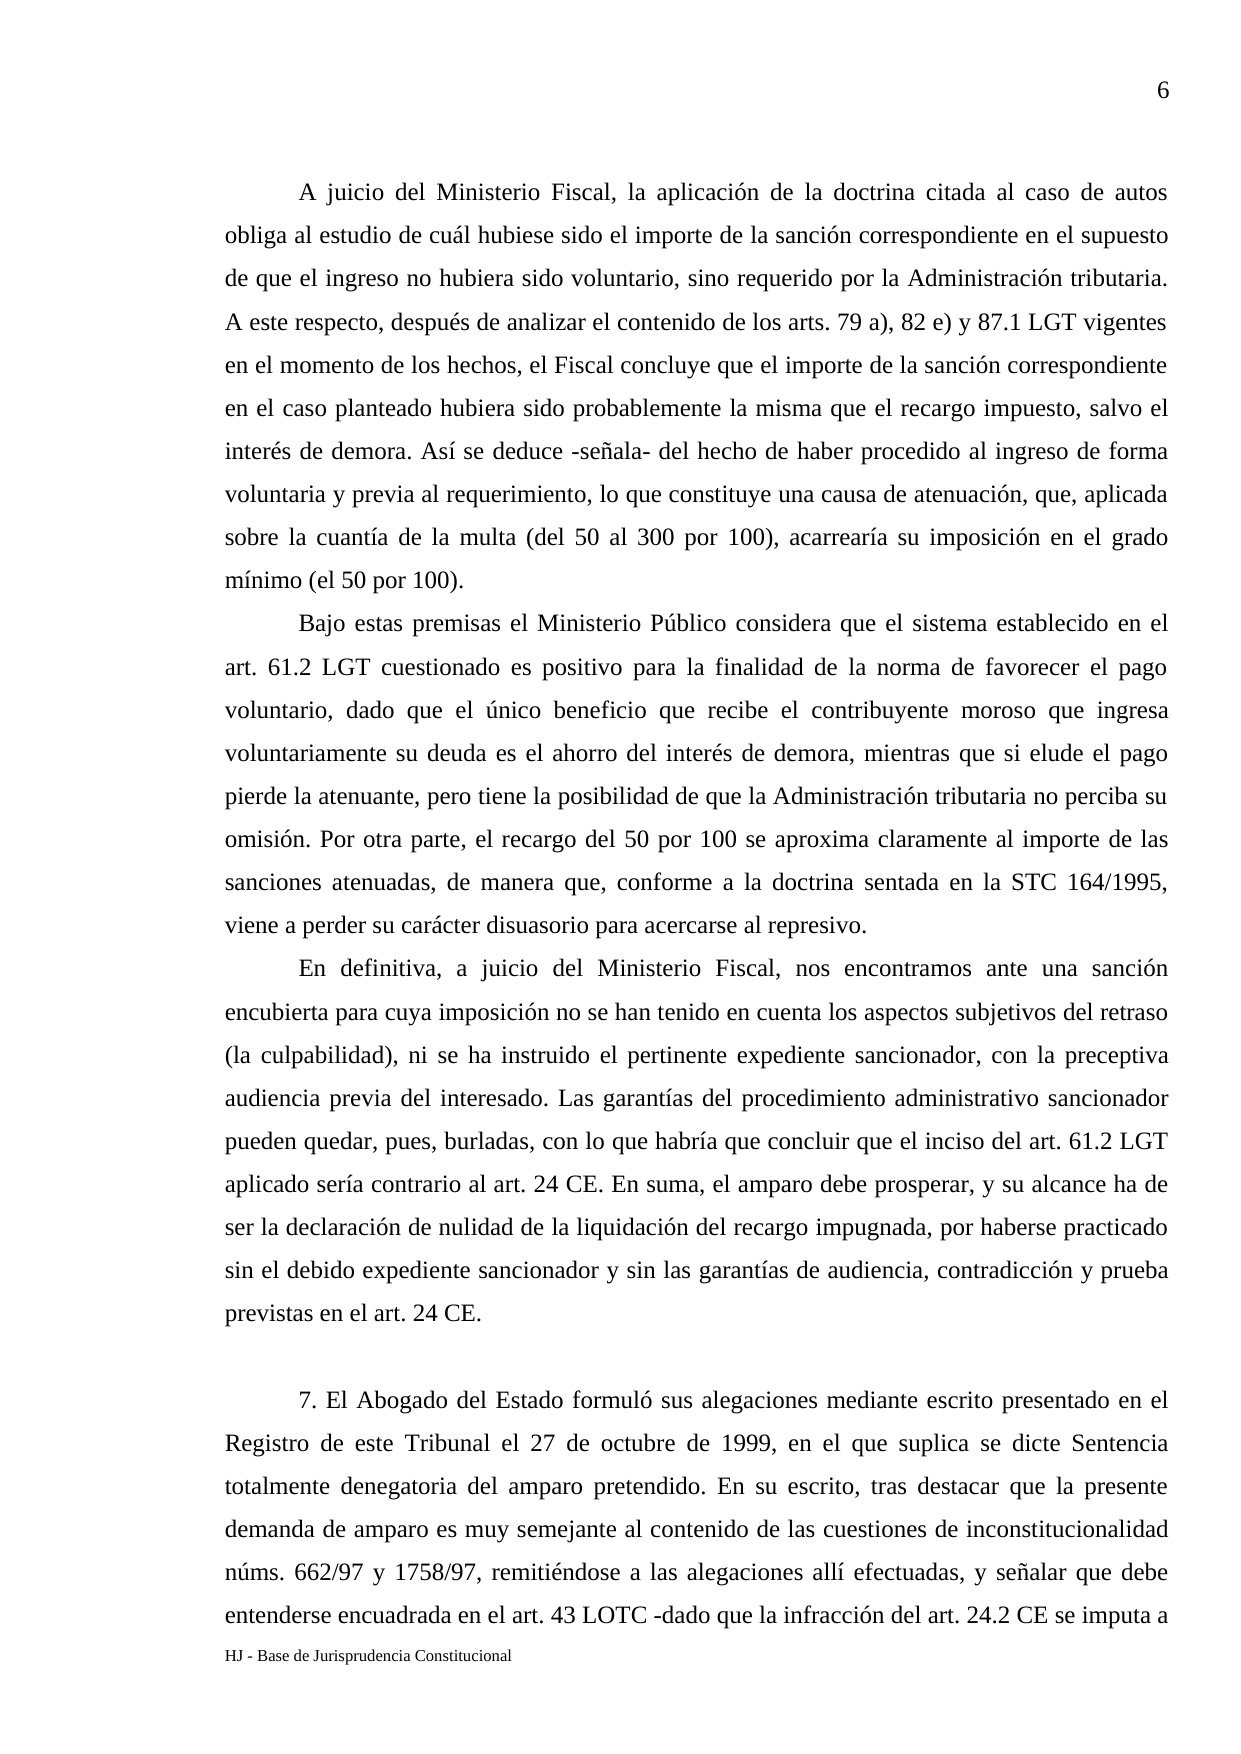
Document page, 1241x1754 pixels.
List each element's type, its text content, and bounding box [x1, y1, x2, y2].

text Bajo estas premisas el Ministerio Público considera que el sistema establecido en el art. 61.2 LGT cuestionado es positivo para la finalidad de la norma de favorecer el pago voluntario, dado que el único beneficio que recibe el contribuyente moroso que ingresa voluntariamente su deuda es el ahorro del interés de demora, mientras que si elude el pago pierde la atenuante, pero tiene la posibilidad de que la Administración tributaria no perciba su omisión. Por otra parte, el recargo del 50 por 100 se aproxima claramente al importe de las sanciones atenuadas, de manera que, conforme a la doctrina sentada en la STC 164/1995, viene a perder su carácter disuasorio para acercarse al represivo. [224, 608, 1169, 939]
text En definitiva, a juicio del Ministerio Fiscal, nos encontramos ante una sanción encubierta para cuya imposición no se han tenido en cuenta los aspectos subjetivos del retraso (la culpabilidad), ni se ha instruido el pertinente expediente sancionador, con la preceptiva audiencia previa del interesado. Las garantías del procedimiento administrativo sancionador pueden quedar, pues, burladas, con lo que habría que concluir que el inciso del art. 61.2 LGT aplicado sería contrario al art. 24 CE. En suma, el amparo debe prosperar, y su alcance ha de ser la declaración de nulidad de la liquidación del recargo impugnada, por haberse practicado sin el debido expediente sancionador y sin las garantías de audiencia, contradicción y prueba previstas en el art. 24 CE. [224, 953, 1169, 1327]
text A juicio del Ministerio Fiscal, la aplicación de la doctrina citada al caso de autos obliga al estudio de cuál hubiese sido el importe de la sanción correspondiente en el supuesto de que el ingreso no hubiera sido voluntario, sino requerido por la Administración tributaria. A este respecto, después de analizar el contenido de los arts. 79 a), 82 e) y 87.1 LGT vigentes en el momento de los hechos, el Fiscal concluye que el importe de la sanción correspondiente en el caso planteado hubiera sido probablemente la misma que el recargo impuesto, salvo el interés de demora. Así se deduce -señala- del hecho de haber procedido al ingreso de forma voluntaria y previa al requerimiento, lo que constituye una causa de atenuación, que, aplicada sobre la cuantía de la multa (del 50 al 300 por 100), acarrearía su imposición en el grado mínimo (el 50 por 100). [224, 177, 1169, 594]
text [224, 1385, 1169, 1629]
